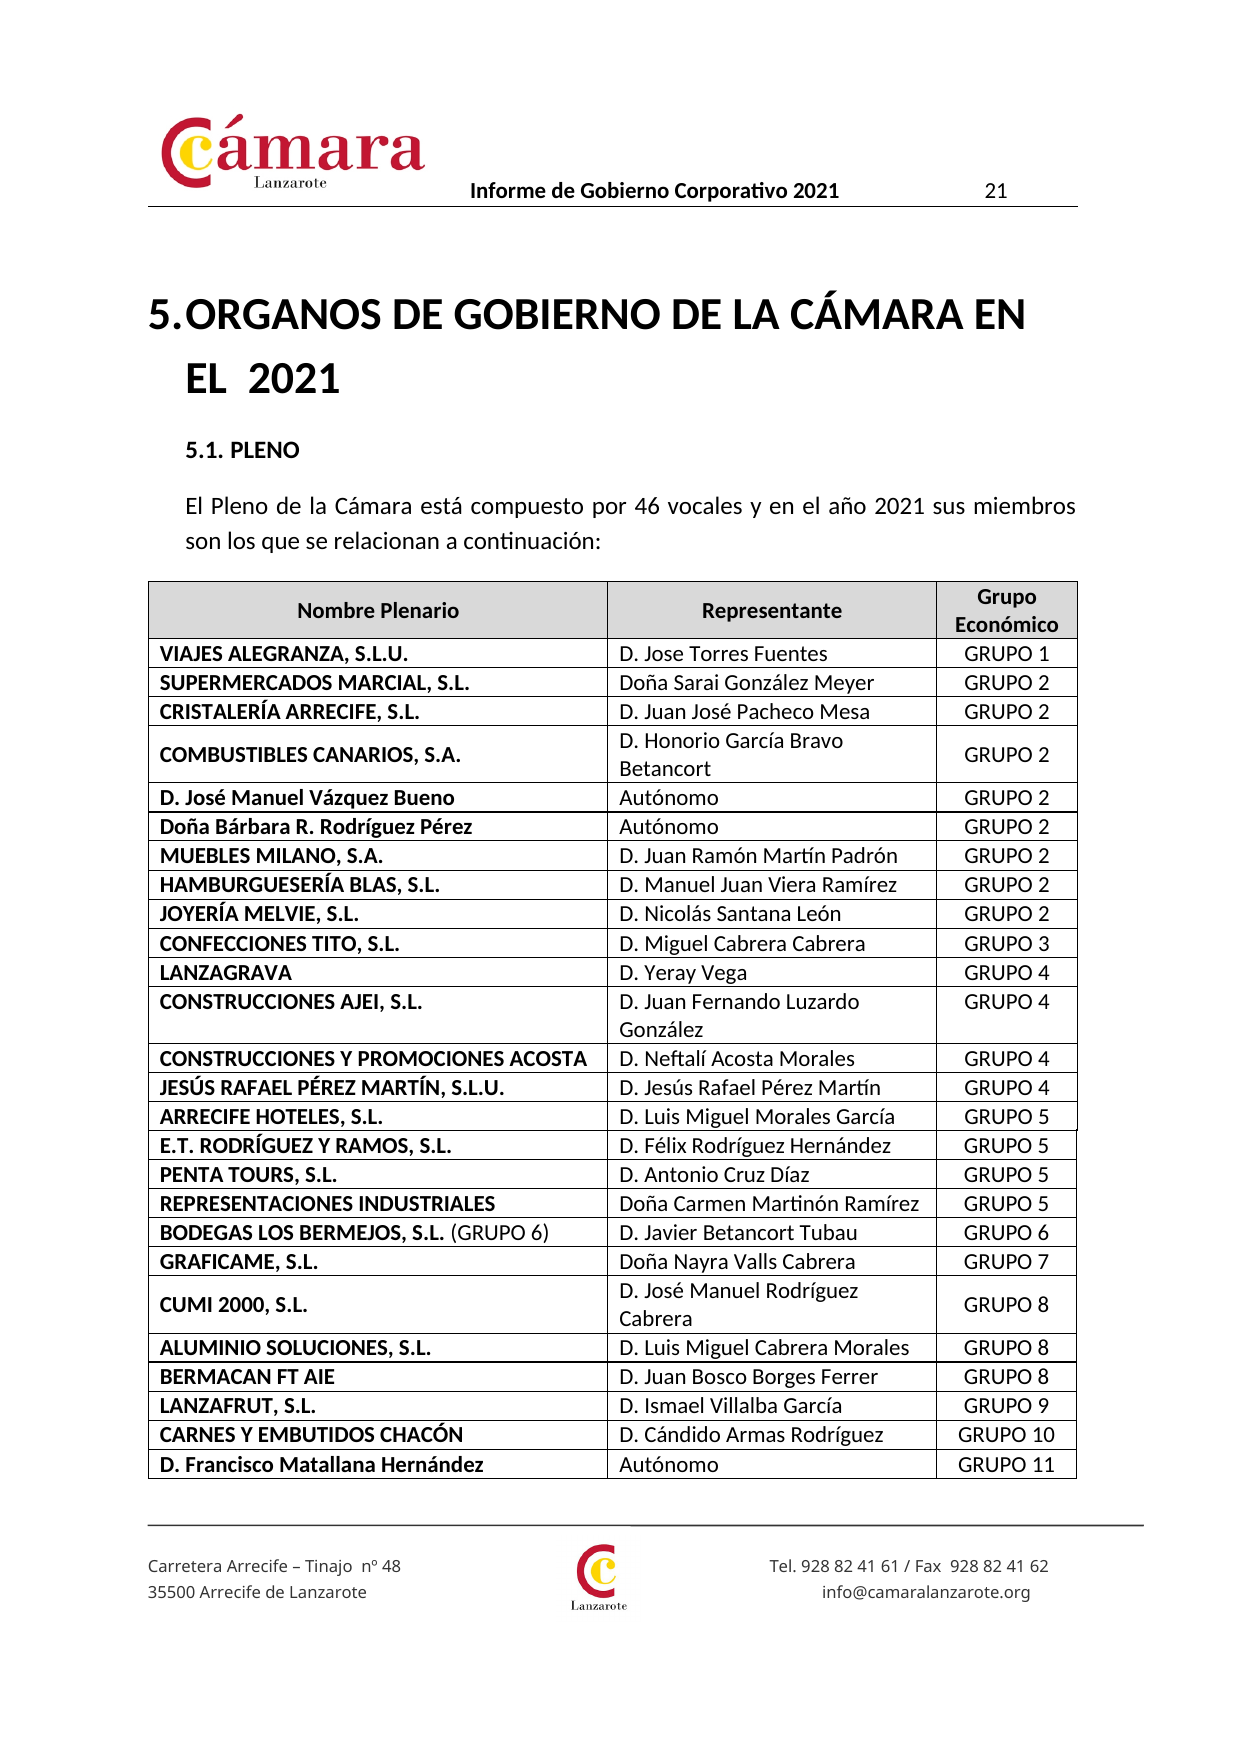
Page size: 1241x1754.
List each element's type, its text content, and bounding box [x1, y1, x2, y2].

table_cell GRUPO 2 [937, 783, 1077, 811]
list ORGANOS DE GOBIERNO DE LA CÁMARA EN EL 2021 [148, 285, 1078, 405]
table_header Representante [608, 582, 936, 638]
table_cell GRUPO 8 [937, 1334, 1076, 1361]
table_cell BERMACAN FT AIE [149, 1363, 607, 1391]
table_cell Doña Nayra Valls Cabrera [608, 1247, 936, 1275]
table_cell GRUPO 2 [937, 813, 1077, 840]
table_cell GRUPO 7 [937, 1247, 1076, 1275]
table_cell D. José Manuel Rodríguez Cabrera [608, 1276, 936, 1332]
table_cell D. José Manuel Vázquez Bueno [149, 783, 607, 811]
table_cell D. Juan Ramón Martín Padrón [608, 841, 936, 869]
table_cell SUPERMERCADOS MARCIAL, S.L. [149, 668, 607, 696]
table_cell HAMBURGUESERÍA BLAS, S.L. [149, 871, 607, 898]
table_cell Doña Sarai González Meyer [608, 668, 936, 696]
table_cell GRUPO 5 [937, 1189, 1076, 1217]
table_cell GRUPO 2 [937, 871, 1077, 898]
table_cell ALUMINIO SOLUCIONES, S.L. [149, 1334, 607, 1361]
table_cell GRAFICAME, S.L. [149, 1247, 607, 1275]
table_cell D. Javier Betancort Tubau [608, 1218, 936, 1246]
table_cell GRUPO 8 [937, 1363, 1076, 1391]
table_cell D. Luis Miguel Cabrera Morales [608, 1334, 936, 1361]
table_cell GRUPO 9 [937, 1392, 1076, 1419]
table_cell GRUPO 1 [937, 639, 1077, 667]
table_cell D. Juan José Pacheco Mesa [608, 697, 936, 725]
table_cell GRUPO 8 [937, 1276, 1076, 1332]
table_cell CONSTRUCCIONES Y PROMOCIONES ACOSTA [149, 1044, 607, 1072]
table_cell ARRECIFE HOTELES, S.L. [149, 1102, 607, 1130]
table_cell CUMI 2000, S.L. [149, 1276, 607, 1332]
table_cell LANZAGRAVA [149, 958, 607, 986]
table_cell Autónomo [608, 813, 936, 840]
table_cell JOYERÍA MELVIE, S.L. [149, 900, 607, 928]
table_cell D. Juan Bosco Borges Ferrer [608, 1363, 936, 1391]
table_cell D. Francisco Matallana Hernández [149, 1450, 607, 1478]
table_cell GRUPO 6 [937, 1218, 1076, 1246]
table_cell GRUPO 4 [937, 1073, 1077, 1101]
table_cell D. Manuel Juan Viera Ramírez [608, 871, 936, 898]
table_cell GRUPO 4 [937, 987, 1077, 1043]
table_cell JESÚS RAFAEL PÉREZ MARTÍN, S.L.U. [149, 1073, 607, 1101]
table_cell GRUPO 4 [937, 1044, 1077, 1072]
table_cell D. Neftalí Acosta Morales [608, 1044, 936, 1072]
table_cell D. Miguel Cabrera Cabrera [608, 929, 936, 957]
table_cell D. Jose Torres Fuentes [608, 639, 936, 667]
table_cell D. Honorio García Bravo Betancort [608, 726, 936, 782]
table_cell GRUPO 2 [937, 697, 1077, 725]
table_cell E.T. RODRÍGUEZ Y RAMOS, S.L. [149, 1131, 607, 1159]
table_cell COMBUSTIBLES CANARIOS, S.A. [149, 726, 607, 782]
table_cell GRUPO 2 [937, 900, 1077, 928]
table_cell D. Cándido Armas Rodríguez [608, 1421, 936, 1449]
table_cell CRISTALERÍA ARRECIFE, S.L. [149, 697, 607, 725]
picture [556, 1535, 641, 1622]
table_cell D. Jesús Rafael Pérez Martín [608, 1073, 936, 1101]
table_header Grupo Económico [937, 582, 1077, 638]
table_cell REPRESENTACIONES INDUSTRIALES [149, 1189, 607, 1217]
table_cell GRUPO 2 [937, 668, 1077, 696]
table_cell GRUPO 10 [937, 1421, 1076, 1449]
table_cell D. Félix Rodríguez Hernández [608, 1131, 936, 1159]
table_cell GRUPO 11 [937, 1450, 1076, 1478]
table_cell BODEGAS LOS BERMEJOS, S.L. (GRUPO 6) [149, 1218, 607, 1246]
table_cell PENTA TOURS, S.L. [149, 1160, 607, 1188]
table_cell GRUPO 4 [937, 958, 1077, 986]
table_cell CARNES Y EMBUTIDOS CHACÓN [149, 1421, 607, 1449]
table_cell GRUPO 2 [937, 726, 1077, 782]
table_cell D. Ismael Villalba García [608, 1392, 936, 1419]
table_cell GRUPO 2 [937, 841, 1077, 869]
table_cell Autónomo [608, 1450, 936, 1478]
table_cell D. Yeray Vega [608, 958, 936, 986]
table_cell Autónomo [608, 783, 936, 811]
table_cell Doña Carmen Martinón Ramírez [608, 1189, 936, 1217]
table_header Nombre Plenario [149, 582, 607, 638]
table_cell D. Antonio Cruz Díaz [608, 1160, 936, 1188]
text El Pleno de la Cámara está compuesto por 46 vocales y en el año 2021 sus miembros son los que se relacionan a continuación: [185, 490, 1078, 556]
table_cell GRUPO 5 [937, 1160, 1076, 1188]
table_cell D. Luis Miguel Morales García [608, 1102, 936, 1130]
table_cell LANZAFRUT, S.L. [149, 1392, 607, 1419]
picture [147, 106, 439, 199]
table_cell VIAJES ALEGRANZA, S.L.U. [149, 639, 607, 667]
table_cell D. Nicolás Santana León [608, 900, 936, 928]
table_cell MUEBLES MILANO, S.A. [149, 841, 607, 869]
table_cell CONFECCIONES TITO, S.L. [149, 929, 607, 957]
table_cell GRUPO 5 [937, 1131, 1076, 1159]
list PLENO [185, 434, 1078, 465]
table_cell CONSTRUCCIONES AJEI, S.L. [149, 987, 607, 1043]
table_cell GRUPO 3 [937, 929, 1077, 957]
table_cell D. Juan Fernando Luzardo González [608, 987, 936, 1043]
table_cell Doña Bárbara R. Rodríguez Pérez [149, 813, 607, 840]
table_cell GRUPO 5 [937, 1102, 1077, 1130]
